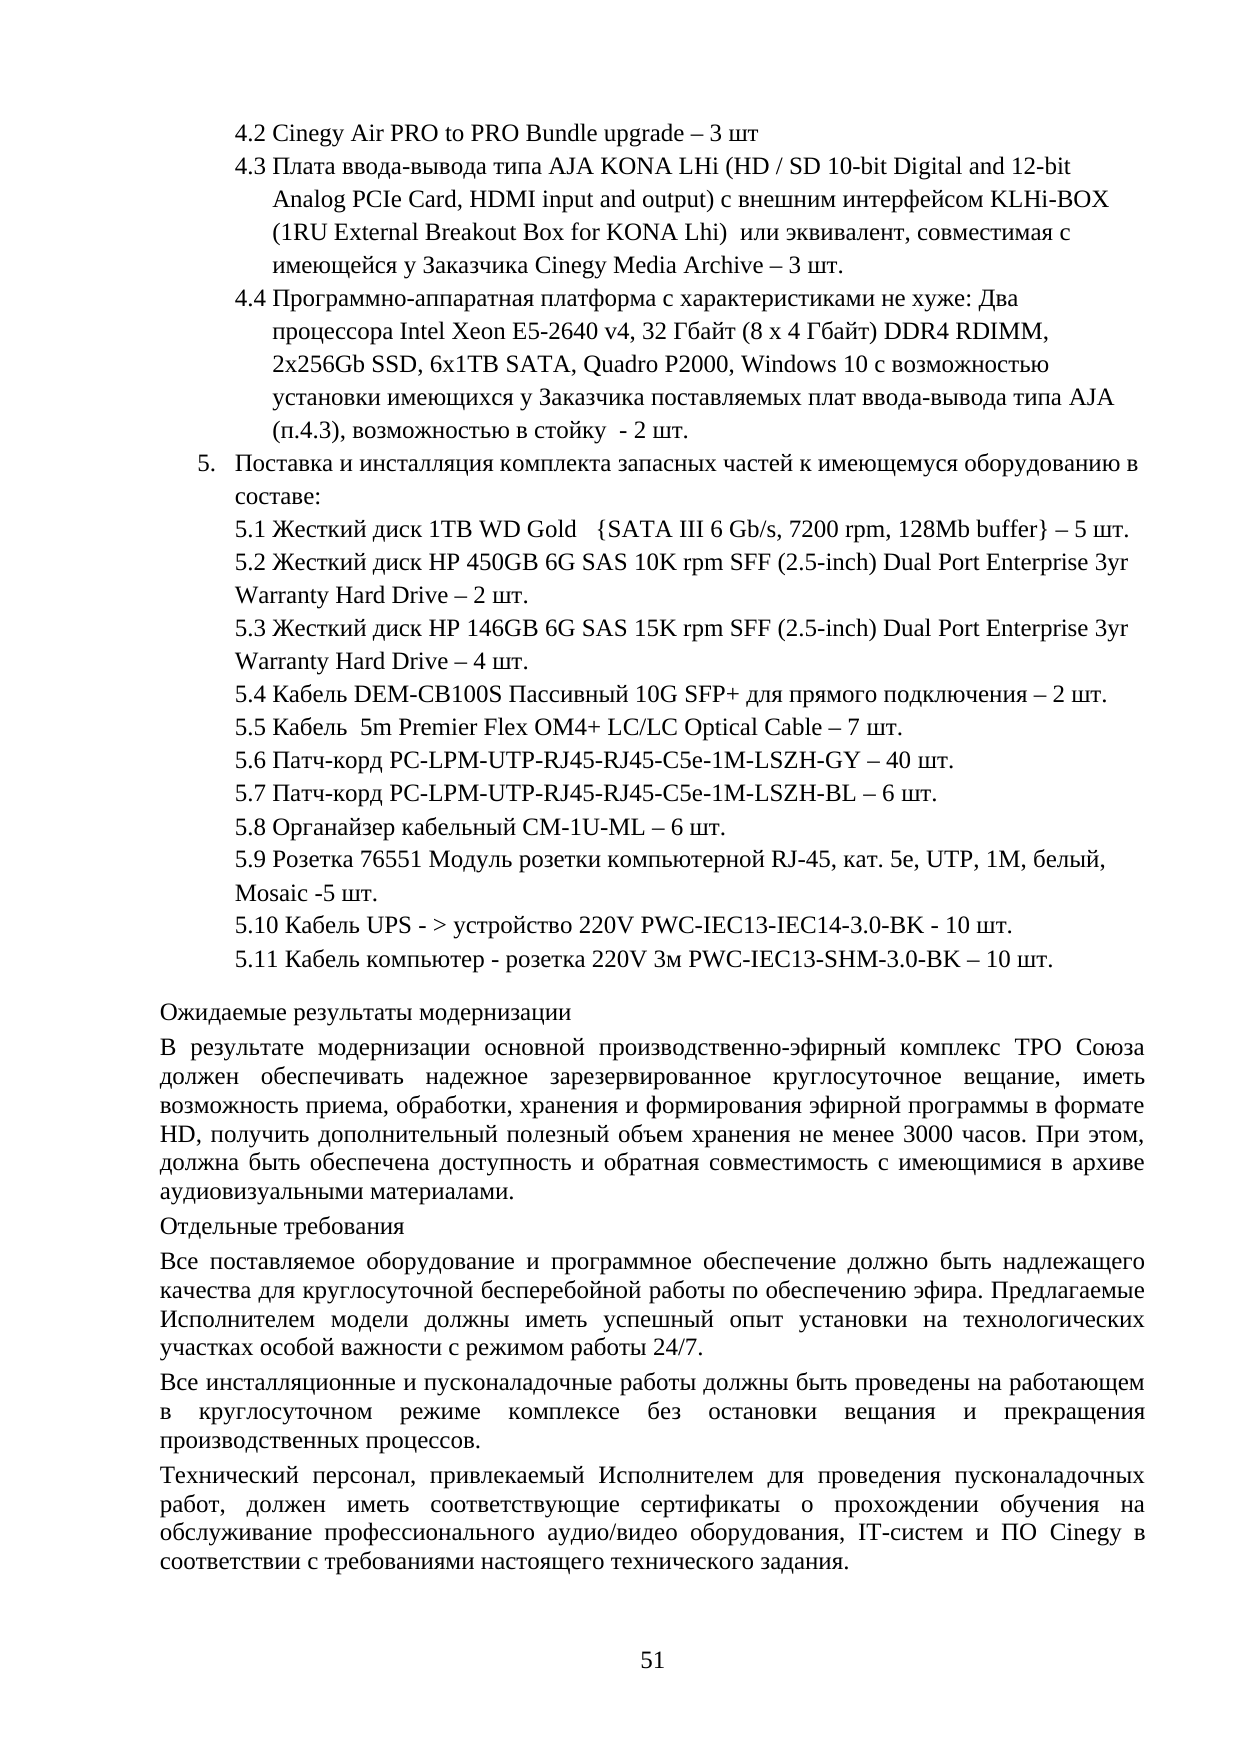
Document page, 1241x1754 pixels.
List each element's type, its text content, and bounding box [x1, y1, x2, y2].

list 5.10 Кабель UPS - > устройство 220V PWC-IEC13-IEC14-3.0-BK - 10 шт. [234, 911, 1146, 939]
list 5.3 Жесткий диск HP 146GB 6G SAS 15K rpm SFF (2.5-inch) Dual Port Enterprise 3yr Warranty Hard Drive – 4 шт. [234, 613, 1146, 675]
text Все инсталляционные и пусконаладочные работы должны быть проведены на работающем в круглосуточном режиме комплексе без остановки вещания и прекращения производственных процессов. [159, 1367, 1146, 1454]
list 5.9 Розетка 76551 Модуль розетки компьютерной RJ-45, кат. 5e, UTP, 1М, белый, Mosaic -5 шт. [234, 844, 1146, 906]
list 5.5 Кабель 5m Premier Flex OM4+ LC/LC Optical Cable – 7 шт. [234, 712, 1146, 741]
list 5.7 Патч-корд PC-LPM-UTP-RJ45-RJ45-C5e-1M-LSZH-BL – 6 шт. [234, 778, 1146, 807]
list 5.2 Жесткий диск HP 450GB 6G SAS 10K rpm SFF (2.5-inch) Dual Port Enterprise 3yr Warranty Hard Drive – 2 шт. [234, 547, 1146, 609]
text В результате модернизации основной производственно-эфирный комплекс ТРО Союза должен обеспечивать надежное зарезервированное круглосуточное вещание, иметь возможность приема, обработки, хранения и формирования эфирной программы в формате HD, получить дополнительный полезный объем хранения не менее 3000 часов. При этом, должна быть обеспечена доступность и обратная совместимость с имеющимися в архиве аудиовизуальными материалами. [159, 1032, 1146, 1205]
list Поставка и инсталляция комплекта запасных частей к имеющемуся оборудованию в составе: [197, 448, 1146, 510]
list Cinegy Air PRO to PRO Bundle upgrade – 3 шт [234, 118, 1146, 147]
list 5.8 Органайзер кабельный CM-1U-ML – 6 шт. [234, 812, 1146, 840]
text Технический персонал, привлекаемый Исполнителем для проведения пусконаладочных работ, должен иметь соответствующие сертификаты о прохождении обучения на обслуживание профессионального аудио/видео оборудования, IT-систем и ПО Cinegy в соответствии с требованиями настоящего технического задания. [159, 1460, 1146, 1575]
list 5.4 Кабель DEM-CB100S Пассивный 10G SFP+ для прямого подключения – 2 шт. [234, 679, 1146, 708]
text Все поставляемое оборудование и программное обеспечение должно быть надлежащего качества для круглосуточной бесперебойной работы по обеспечению эфира. Предлагаемые Исполнителем модели должны иметь успешный опыт установки на технологических участках особой важности с режимом работы 24/7. [159, 1246, 1146, 1361]
list 5.6 Патч-корд PC-LPM-UTP-RJ45-RJ45-C5e-1M-LSZH-GY – 40 шт. [234, 746, 1146, 774]
list 5.1 Жесткий диск 1TB WD Gold {SATA III 6 Gb/s, 7200 rpm, 128Mb buffer} – 5 шт. [234, 514, 1146, 543]
text Ожидаемые результаты модернизации [159, 997, 1146, 1026]
list Плата ввода-вывода типа AJA KONA LHi (HD / SD 10-bit Digital and 12-bit Analog PCIe Card, HDMI input and output) c внешним интерфейсом KLHi-BOX (1RU External Breakout Box for KONA Lhi) или эквивалент, совместимая с имеющейся у Заказчика Cinegy Media Archive – 3 шт. [234, 151, 1146, 279]
list 5.11 Кабель компьютер - розетка 220V 3м PWC-IEC13-SHM-3.0-BK – 10 шт. [234, 944, 1146, 972]
text Отдельные требования [159, 1211, 1146, 1240]
list Программно-аппаратная платформа с характеристиками не хуже: Два процессора Intel Xeon E5-2640 v4, 32 Гбайт (8 x 4 Гбайт) DDR4 RDIMM, 2х256Gb SSD, 6x1TB SATA, Quadro P2000, Windows 10 с возможностью установки имеющихся у Заказчика поставляемых плат ввода-вывода типа AJA (п.4.3), возможностью в стойку - 2 шт. [234, 283, 1146, 444]
